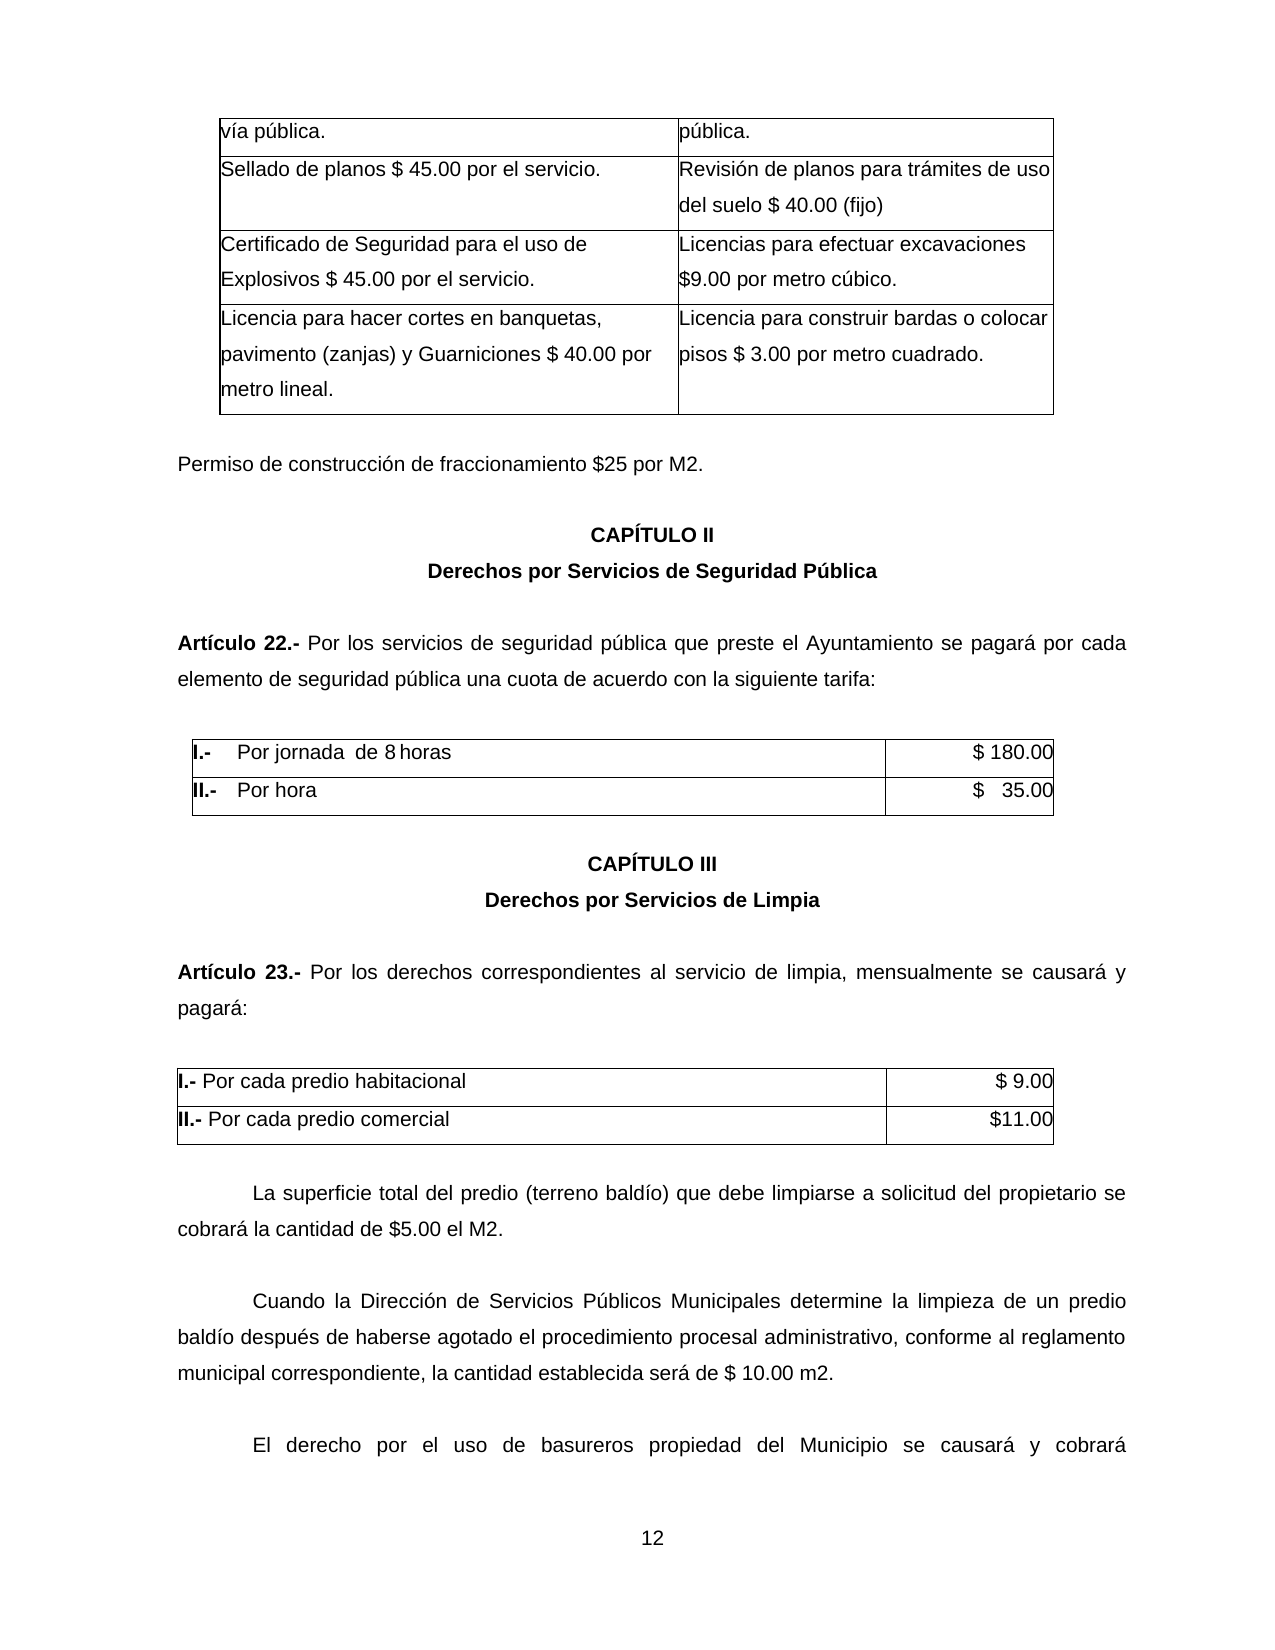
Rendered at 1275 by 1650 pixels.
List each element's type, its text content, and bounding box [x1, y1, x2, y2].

table_header $ 9.00 [887, 1069, 1053, 1106]
text CAPÍTULO III [177, 852, 1127, 876]
table_cell II.- [193, 778, 236, 815]
table_cell Por hora [236, 778, 885, 815]
table_header de [354, 740, 384, 777]
text Derechos por Servicios de Seguridad Pública [177, 559, 1127, 583]
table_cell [221, 119, 678, 156]
table_cell Certificado de Seguridad para el uso de Explosivos $ 45.00 por el servicio. [221, 231, 678, 304]
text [177, 1432, 1127, 1456]
text Artículo 22.- Por los servicios de seguridad pública que preste el Ayuntamiento se pagará por cada elemento de seguridad pública una cuota de acuerdo con la siguiente tarifa: [177, 631, 1127, 691]
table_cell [679, 119, 1053, 156]
text La superficie total del predio (terreno baldío) que debe limpiarse a solicitud del propietario se cobrará la cantidad de $5.00 el M2. [177, 1181, 1127, 1241]
table_cell Licencia para hacer cortes en banquetas, pavimento (zanjas) y Guarniciones $ 40.00 por metro lineal. [221, 305, 678, 414]
text Derechos por Servicios de Limpia [177, 888, 1127, 912]
table_cell Licencia para construir bardas o colocar pisos $ 3.00 por metro cuadrado. [679, 305, 1053, 414]
table_header I.- Por cada predio habitacional [178, 1069, 886, 1106]
table_header Por jornada [236, 740, 354, 777]
table_header I.- [193, 740, 236, 777]
text Cuando la Dirección de Servicios Públicos Municipales determine la limpieza de un predio baldío después de haberse agotado el procedimiento procesal administrativo, conforme al reglamento municipal correspondiente, la cantidad establecida será de $ 10.00 m2. [177, 1289, 1127, 1384]
table_cell $ 35.00 [886, 778, 1053, 815]
table_cell Sellado de planos $ 45.00 por el servicio. [221, 157, 678, 230]
table_cell Revisión de planos para trámites de uso del suelo $ 40.00 (fijo) [679, 157, 1053, 230]
text CAPÍTULO II [177, 523, 1127, 547]
table_cell Licencias para efectuar excavaciones $9.00 por metro cúbico. [679, 231, 1053, 304]
table_cell II.- Por cada predio comercial [178, 1107, 886, 1144]
table_header 8 [384, 740, 399, 777]
table_header $ 180.00 [886, 740, 1053, 777]
text Permiso de construcción de fraccionamiento $25 por M2. [177, 451, 1127, 475]
table_header horas [399, 740, 885, 777]
table_cell $11.00 [887, 1107, 1053, 1144]
text Artículo 23.- Por los derechos correspondientes al servicio de limpia, mensualmente se causará y pagará: [177, 960, 1127, 1020]
